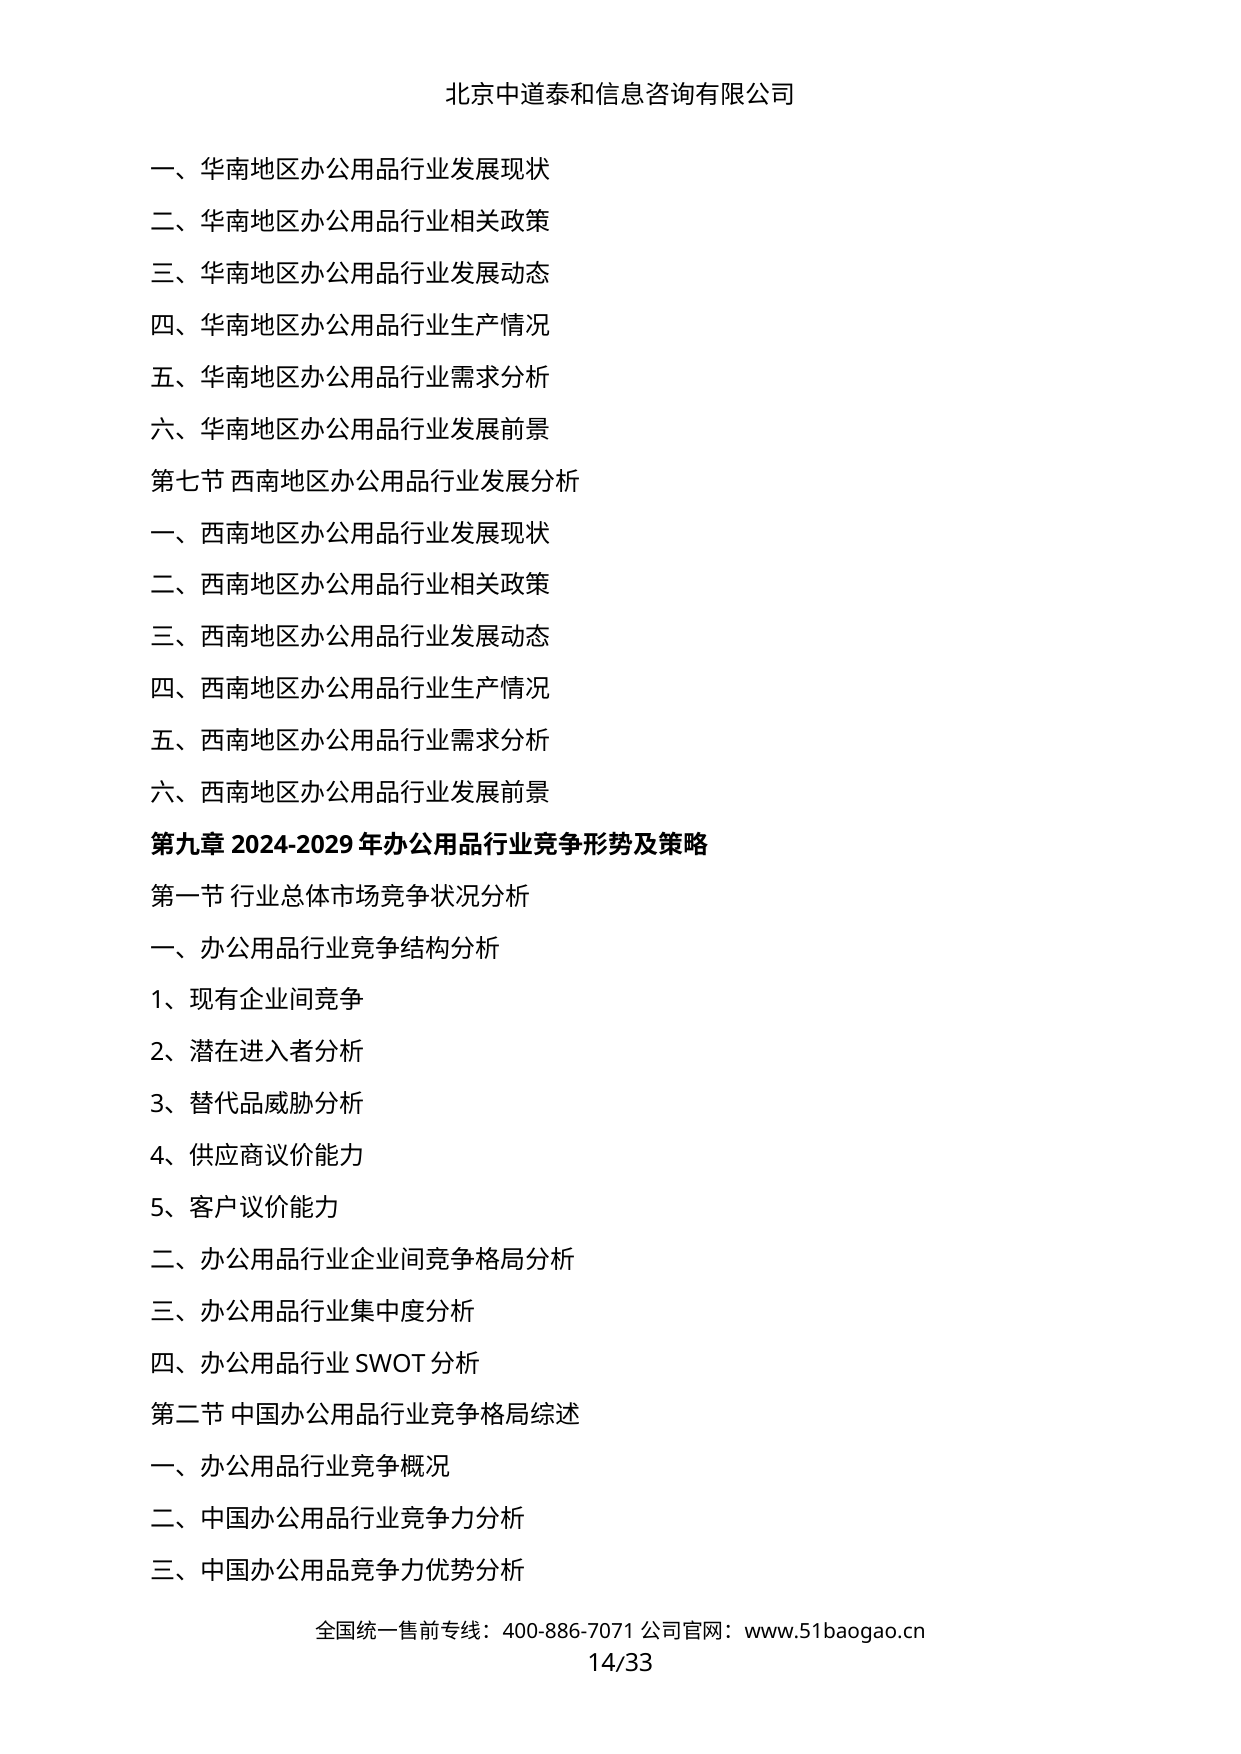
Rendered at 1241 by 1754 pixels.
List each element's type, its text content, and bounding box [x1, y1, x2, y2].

text 第九章 2024-2029年办公用品行业竞争形势及策略 [150, 824, 1090, 861]
text 五、西南地区办公用品行业需求分析 [150, 721, 1090, 757]
text 六、西南地区办公用品行业发展前景 [150, 772, 1090, 809]
text 三、办公用品行业集中度分析 [150, 1291, 1090, 1327]
text 四、办公用品行业SWOT分析 [150, 1343, 1090, 1379]
text 五、华南地区办公用品行业需求分析 [150, 357, 1090, 394]
text 第二节 中国办公用品行业竞争格局综述 [150, 1395, 1090, 1431]
text 四、西南地区办公用品行业生产情况 [150, 669, 1090, 705]
text 3、替代品威胁分析 [150, 1084, 1090, 1120]
text 三、华南地区办公用品行业发展动态 [150, 254, 1090, 290]
text 1、现有企业间竞争 [150, 980, 1090, 1016]
text 二、西南地区办公用品行业相关政策 [150, 565, 1090, 601]
text 一、办公用品行业竞争概况 [150, 1447, 1090, 1483]
text 4、供应商议价能力 [150, 1136, 1090, 1172]
text 三、西南地区办公用品行业发展动态 [150, 617, 1090, 653]
text 第一节 行业总体市场竞争状况分析 [150, 876, 1090, 912]
text 二、中国办公用品行业竞争力分析 [150, 1499, 1090, 1535]
text 二、华南地区办公用品行业相关政策 [150, 202, 1090, 238]
text 四、华南地区办公用品行业生产情况 [150, 306, 1090, 342]
text 三、中国办公用品竞争力优势分析 [150, 1551, 1090, 1587]
text 一、华南地区办公用品行业发展现状 [150, 150, 1090, 186]
text 二、办公用品行业企业间竞争格局分析 [150, 1239, 1090, 1276]
text 第七节 西南地区办公用品行业发展分析 [150, 461, 1090, 497]
text 六、华南地区办公用品行业发展前景 [150, 409, 1090, 446]
text 一、办公用品行业竞争结构分析 [150, 928, 1090, 964]
text 2、潜在进入者分析 [150, 1032, 1090, 1068]
text 5、客户议价能力 [150, 1187, 1090, 1224]
text 一、西南地区办公用品行业发展现状 [150, 513, 1090, 549]
